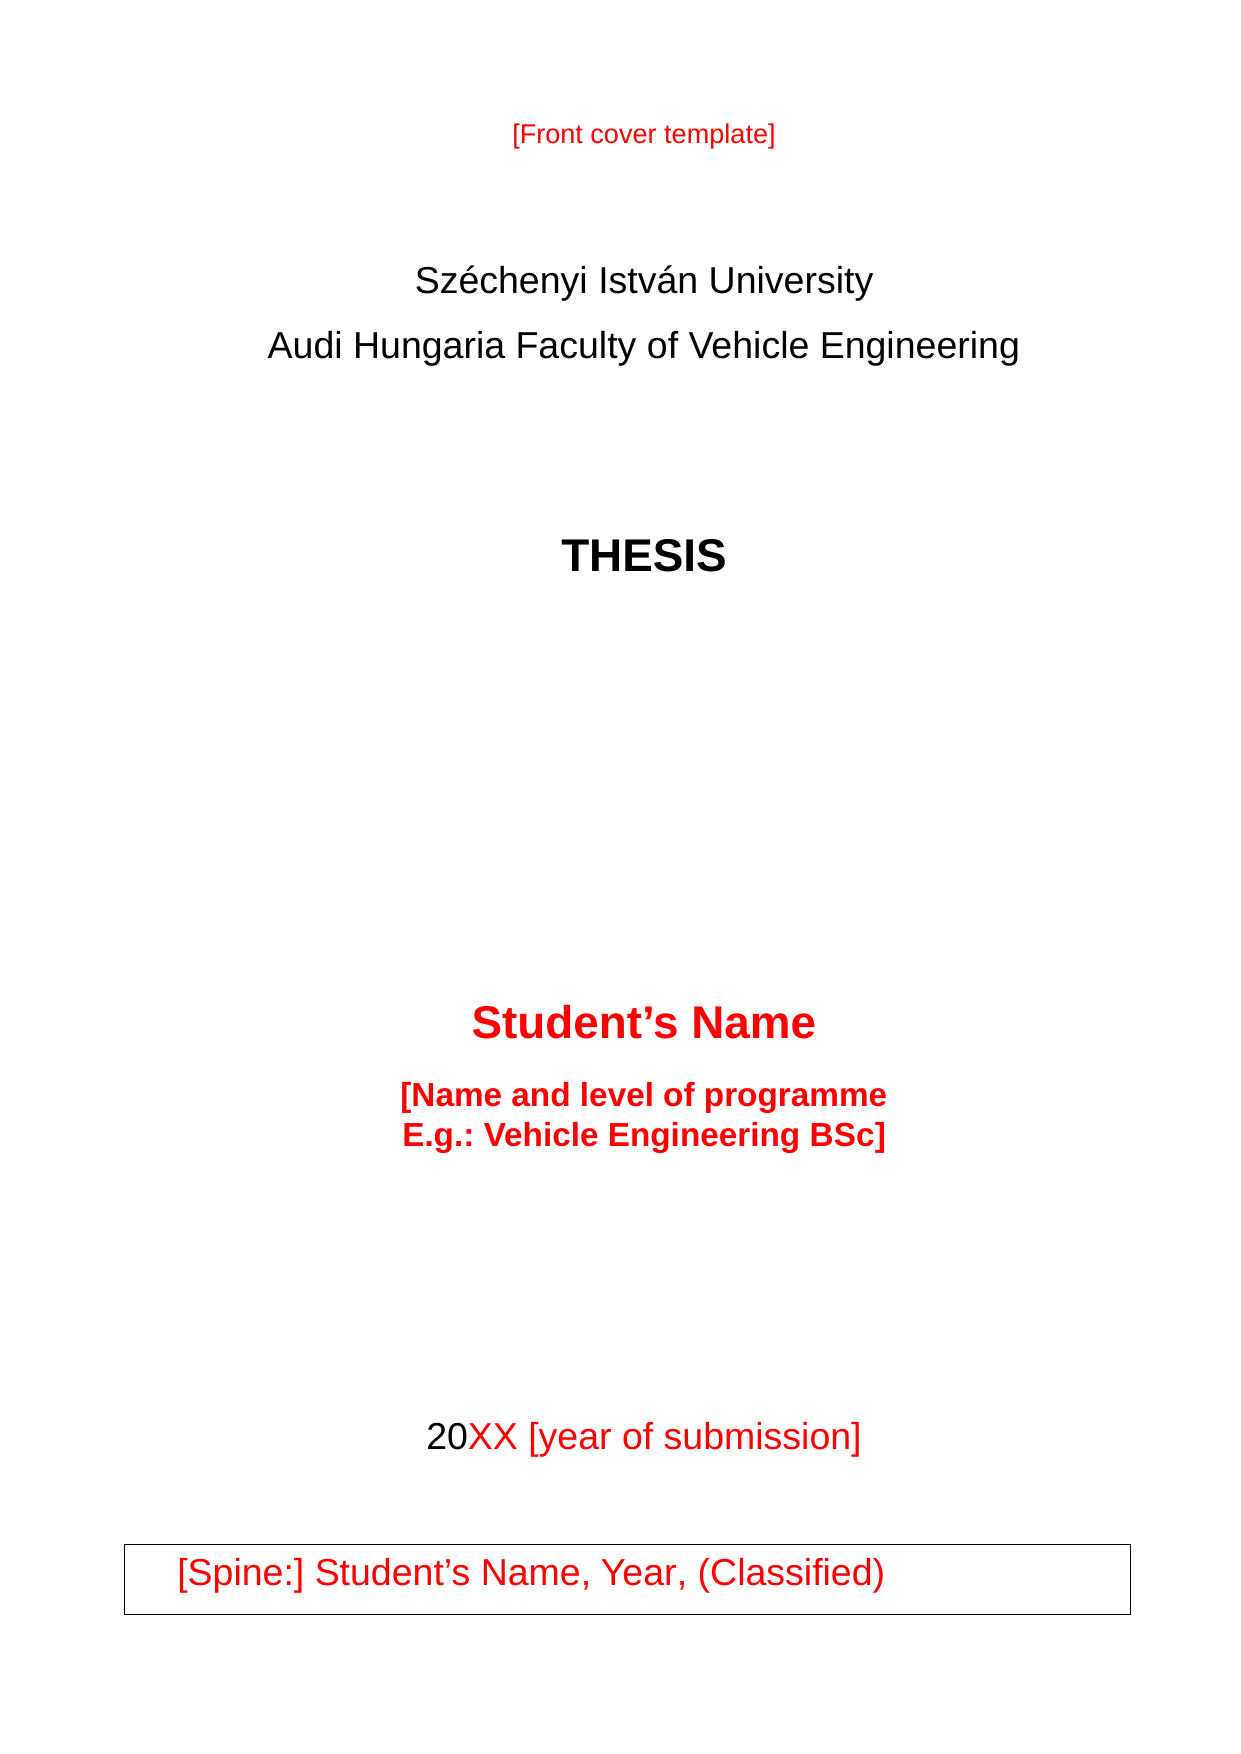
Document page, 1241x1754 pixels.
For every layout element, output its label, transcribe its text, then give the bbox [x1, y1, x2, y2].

text Student’s Name [118, 996, 1122, 1049]
table_header [Spine:] Student’s Name, Year, (Classified) [125, 1545, 1130, 1614]
text Audi Hungaria Faculty of Vehicle Engineering [118, 323, 1122, 367]
text E.g.: Vehicle Engineering BSc] [118, 1115, 1122, 1154]
text [Front cover template] [118, 118, 1122, 149]
text THESIS [118, 529, 1122, 581]
text [Name and level of programme [118, 1075, 1122, 1113]
text Széchenyi István University [118, 259, 1122, 302]
text 20XX [year of submission] [118, 1414, 1122, 1457]
